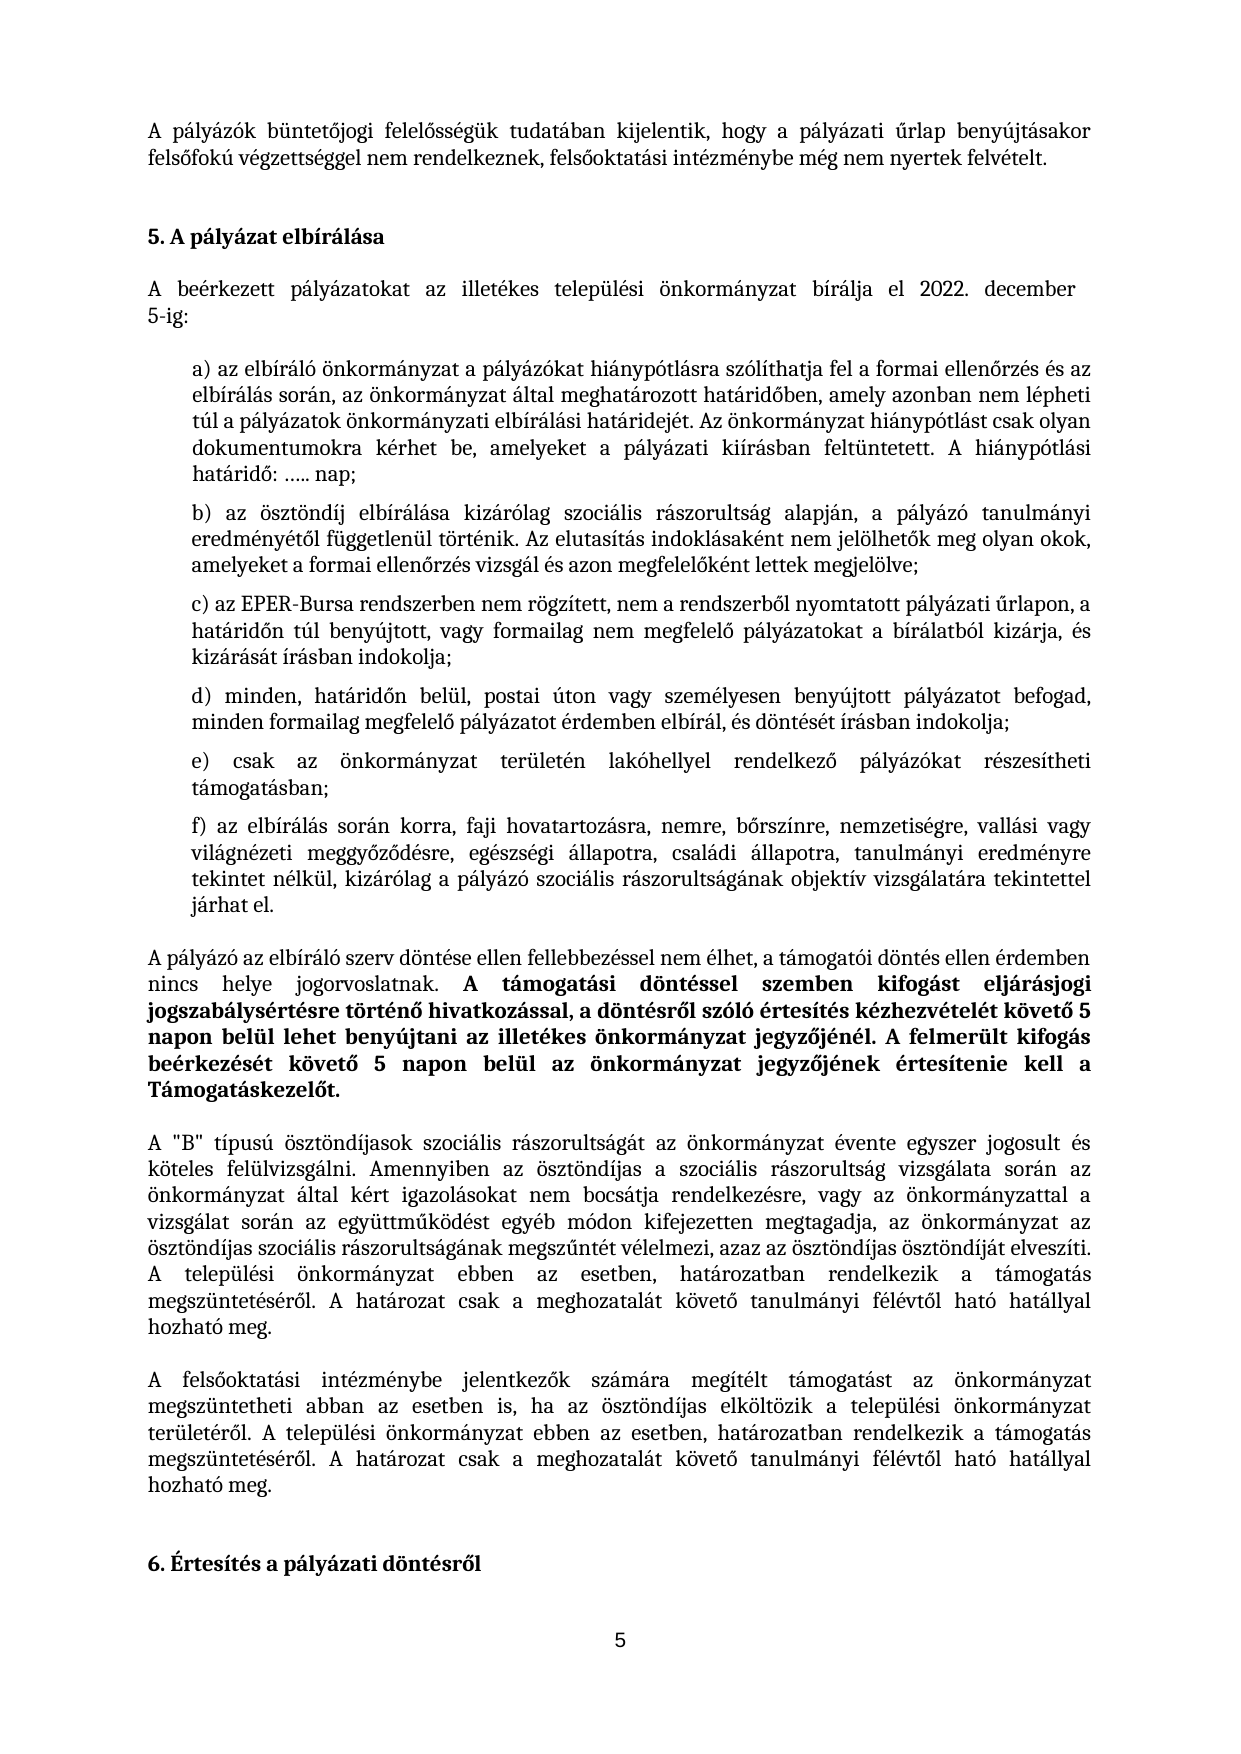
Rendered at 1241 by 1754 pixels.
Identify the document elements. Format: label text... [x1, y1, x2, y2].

text c) az EPER-Bursa rendszerben nem rögzített, nem a rendszerből nyomtatott pályázati űrlapon, a határidőn túl benyújtott, vagy formailag nem megfelelő pályázatokat a bírálatból kizárja, és kizárását írásban indokolja; [191, 591, 1092, 670]
text A beérkezett pályázatokat az illetékes települési önkormányzat bírálja el 2022. december 5-ig: [148, 276, 1092, 329]
text A felsőoktatási intézménybe jelentkezők számára megítélt támogatást az önkormányzat megszüntetheti abban az esetben is, ha az ösztöndíjas elköltözik a települési önkormányzat területéről. A települési önkormányzat ebben az esetben, határozatban rendelkezik a támogatás megszüntetéséről. A határozat csak a meghozatalát követő tanulmányi félévtől ható hatállyal hozható meg. [148, 1367, 1092, 1498]
text f) az elbírálás során korra, faji hovatartozásra, nemre, bőrszínre, nemzetiségre, vallási vagy világnézeti meggyőződésre, egészségi állapotra, családi állapotra, tanulmányi eredményre tekintet nélkül, kizárólag a pályázó szociális rászorultságának objektív vizsgálatára tekintettel járhat el. [191, 813, 1092, 918]
text e) csak az önkormányzat területén lakóhellyel rendelkező pályázókat részesítheti támogatásban; [191, 748, 1092, 801]
text b) az ösztöndíj elbírálása kizárólag szociális rászorultság alapján, a pályázó tanulmányi eredményétől függetlenül történik. Az elutasítás indoklásaként nem jelölhetők meg olyan okok, amelyeket a formai ellenőrzés vizsgál és azon megfelelőként lettek megjelölve; [191, 499, 1092, 579]
text d) minden, határidőn belül, postai úton vagy személyesen benyújtott pályázatot befogad, minden formailag megfelelő pályázatot érdemben elbírál, és döntését írásban indokolja; [191, 683, 1092, 735]
text 5. A pályázat elbírálása [148, 223, 1092, 250]
text A pályázók büntetőjogi felelősségük tudatában kijelentik, hogy a pályázati űrlap benyújtásakor felsőfokú végzettséggel nem rendelkeznek, felsőoktatási intézménybe még nem nyertek felvételt. [148, 118, 1092, 171]
text A "B" típusú ösztöndíjasok szociális rászorultságát az önkormányzat évente egyszer jogosult és köteles felülvizsgálni. Amennyiben az ösztöndíjas a szociális rászorultság vizsgálata során az önkormányzat által kért igazolásokat nem bocsátja rendelkezésre, vagy az önkormányzattal a vizsgálat során az együttműködést egyéb módon kifejezetten megtagadja, az önkormányzat az ösztöndíjas szociális rászorultságának megszűntét vélelmezi, azaz az ösztöndíjas ösztöndíját elveszíti. A települési önkormányzat ebben az esetben, határozatban rendelkezik a támogatás megszüntetéséről. A határozat csak a meghozatalát követő tanulmányi félévtől ható hatállyal hozható meg. [148, 1129, 1092, 1340]
text a) az elbíráló önkormányzat a pályázókat hiánypótlásra szólíthatja fel a formai ellenőrzés és az elbírálás során, az önkormányzat által meghatározott határidőben, amely azonban nem lépheti túl a pályázatok önkormányzati elbírálási határidejét. Az önkormányzat hiánypótlást csak olyan dokumentumokra kérhet be, amelyeket a pályázati kiírásban feltüntetett. A hiánypótlási határidő: ….. nap; [192, 355, 1092, 487]
text 6. Értesítés a pályázati döntésről [148, 1551, 1092, 1577]
text A pályázó az elbíráló szerv döntése ellen fellebbezéssel nem élhet, a támogatói döntés ellen érdemben nincs helye jogorvoslatnak. A támogatási döntéssel szemben kifogást eljárásjogi jogszabálysértésre történő hivatkozással, a döntésről szóló értesítés kézhezvételét követő 5 napon belül lehet benyújtani az illetékes önkormányzat jegyzőjénél. A felmerült kifogás beérkezését követő 5 napon belül az önkormányzat jegyzőjének értesítenie kell a Támogatáskezelőt. [148, 945, 1092, 1103]
